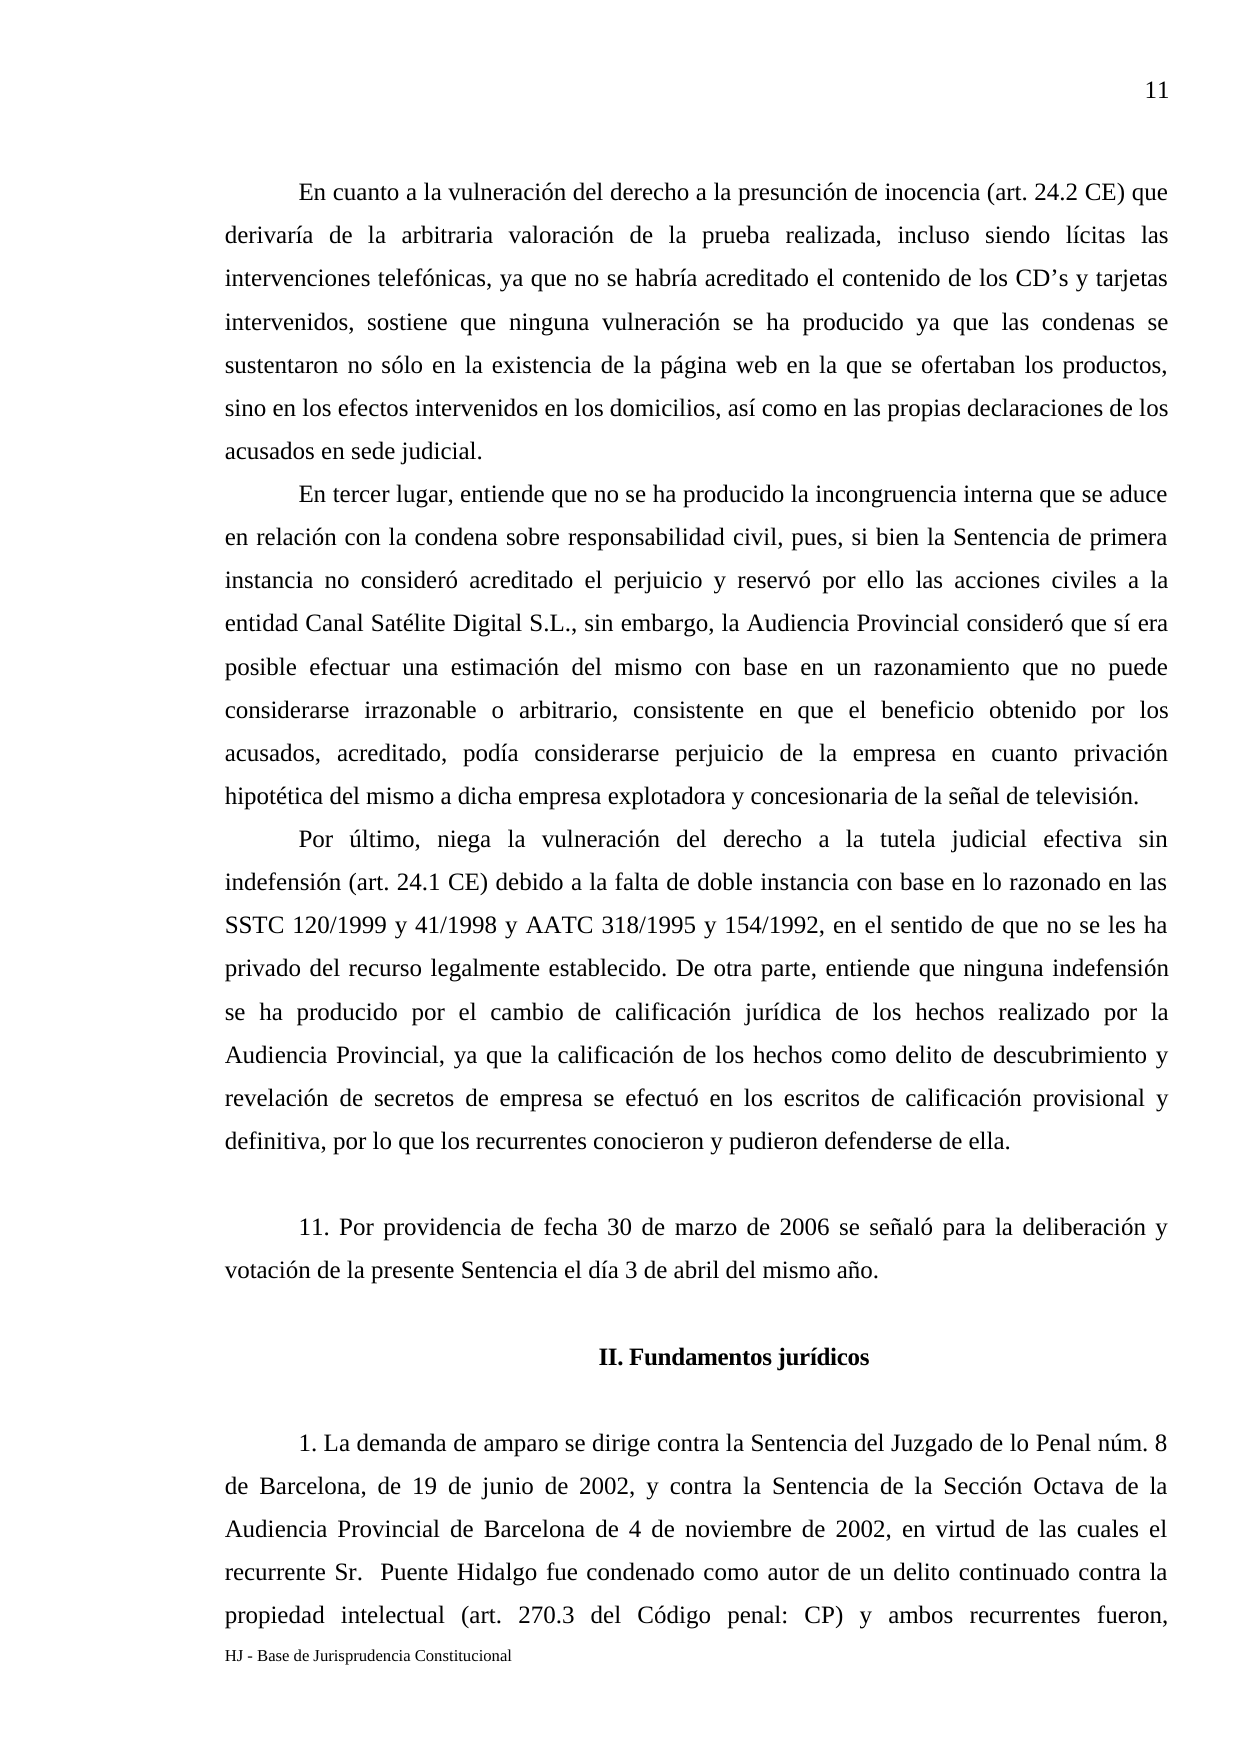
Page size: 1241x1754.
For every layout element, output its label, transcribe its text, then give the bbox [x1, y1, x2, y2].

text 11. Por providencia de fecha 30 de marzo de 2006 se señaló para la deliberación y votación de la presente Sentencia el día 3 de abril del mismo año. [224, 1212, 1169, 1284]
text En tercer lugar, entiende que no se ha producido la incongruencia interna que se aduce en relación con la condena sobre responsabilidad civil, pues, si bien la Sentencia de primera instancia no consideró acreditado el perjuicio y reservó por ello las acciones civiles a la entidad Canal Satélite Digital S.L., sin embargo, la Audiencia Provincial consideró que sí era posible efectuar una estimación del mismo con base en un razonamiento que no puede considerarse irrazonable o arbitrario, consistente en que el beneficio obtenido por los acusados, acreditado, podía considerarse perjuicio de la empresa en cuanto privación hipotética del mismo a dicha empresa explotadora y concesionaria de la señal de televisión. [224, 479, 1169, 810]
text Por último, niega la vulneración del derecho a la tutela judicial efectiva sin indefensión (art. 24.1 CE) debido a la falta de doble instancia con base en lo razonado en las SSTC 120/1999 y 41/1998 y AATC 318/1995 y 154/1992, en el sentido de que no se les ha privado del recurso legalmente establecido. De otra parte, entiende que ninguna indefensión se ha producido por el cambio de calificación jurídica de los hechos realizado por la Audiencia Provincial, ya que la calificación de los hechos como delito de descubrimiento y revelación de secretos de empresa se efectuó en los escritos de calificación provisional y definitiva, por lo que los recurrentes conocieron y pudieron defenderse de ella. [224, 824, 1169, 1155]
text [224, 1428, 1169, 1629]
text En cuanto a la vulneración del derecho a la presunción de inocencia (art. 24.2 CE) que derivaría de la arbitraria valoración de la prueba realizada, incluso siendo lícitas las intervenciones telefónicas, ya que no se habría acreditado el contenido de los CD’s y tarjetas intervenidos, sostiene que ninguna vulneración se ha producido ya que las condenas se sustentaron no sólo en la existencia de la página web en la que se ofertaban los productos, sino en los efectos intervenidos en los domicilios, así como en las propias declaraciones de los acusados en sede judicial. [224, 177, 1169, 465]
subtitle II. Fundamentos jurídicos [224, 1342, 1169, 1370]
